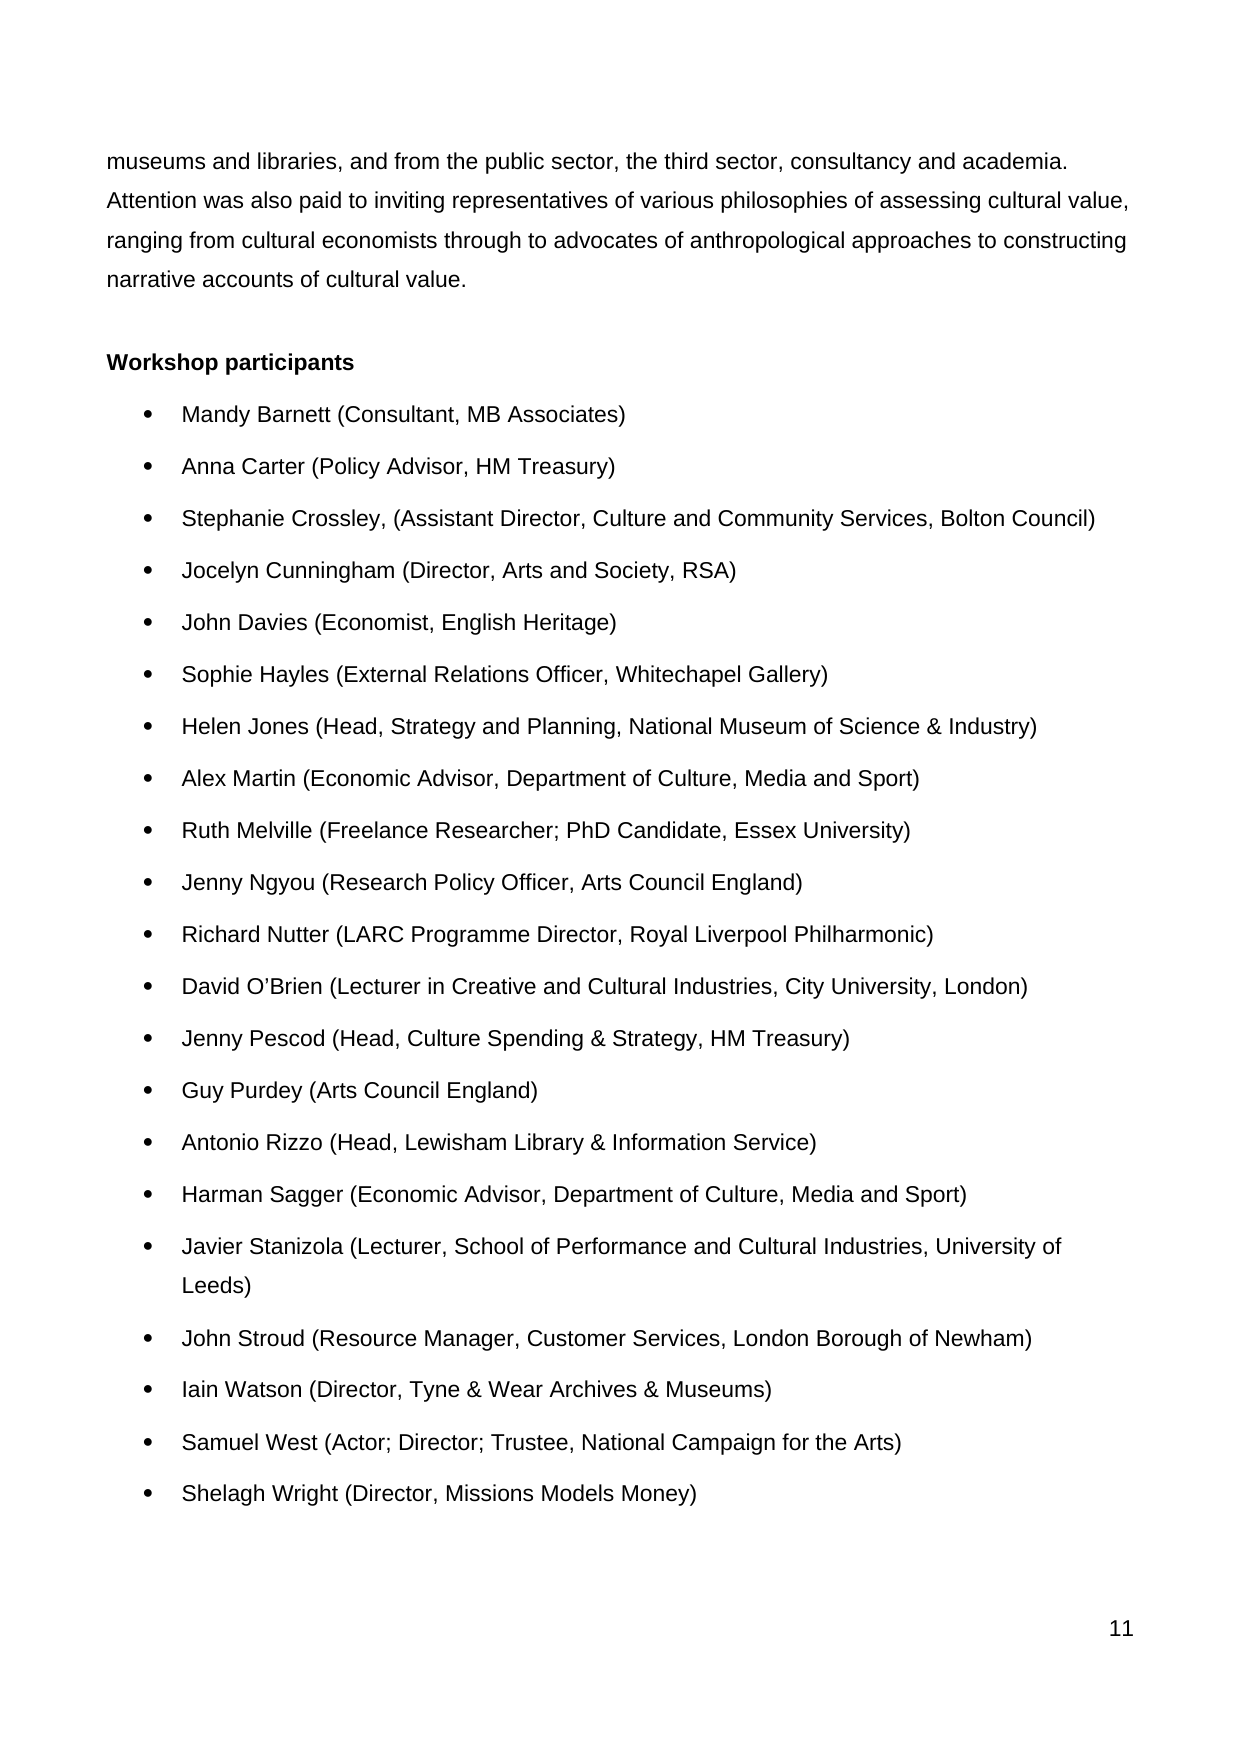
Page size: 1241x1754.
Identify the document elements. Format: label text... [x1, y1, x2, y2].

list Jenny Ngyou (Research Policy Officer, Arts Council England) [144, 869, 1134, 896]
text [106, 148, 1134, 292]
list Richard Nutter (LARC Programme Director, Royal Liverpool Philharmonic) [144, 921, 1134, 947]
list Anna Carter (Policy Advisor, HM Treasury) [144, 453, 1134, 480]
list Helen Jones (Head, Strategy and Planning, National Museum of Science & Industry) [144, 713, 1134, 739]
list Mandy Barnett (Consultant, MB Associates) [144, 401, 1134, 428]
list Jocelyn Cunningham (Director, Arts and Society, RSA) [144, 557, 1134, 584]
list Antonio Rizzo (Head, Lewisham Library & Information Service) [144, 1129, 1134, 1155]
list Guy Purdey (Arts Council England) [144, 1077, 1134, 1103]
list Iain Watson (Director, Tyne & Wear Archives & Museums) [144, 1376, 1134, 1403]
list Samuel West (Actor; Director; Trustee, National Campaign for the Arts) [144, 1428, 1134, 1455]
subtitle Workshop participants [106, 349, 1134, 376]
list Javier Stanizola (Lecturer, School of Performance and Cultural Industries, University of Leeds) [144, 1233, 1134, 1299]
list Shelagh Wright (Director, Missions Models Money) [144, 1480, 1134, 1507]
list David O’Brien (Lecturer in Creative and Cultural Industries, City University, London) [144, 973, 1134, 999]
list Sophie Hayles (External Relations Officer, Whitechapel Gallery) [144, 661, 1134, 688]
list John Davies (Economist, English Heritage) [144, 609, 1134, 636]
list John Stroud (Resource Manager, Customer Services, London Borough of Newham) [144, 1324, 1134, 1351]
list Alex Martin (Economic Advisor, Department of Culture, Media and Sport) [144, 765, 1134, 792]
list Harman Sagger (Economic Advisor, Department of Culture, Media and Sport) [144, 1181, 1134, 1207]
list Ruth Melville (Freelance Researcher; PhD Candidate, Essex University) [144, 817, 1134, 843]
list Jenny Pescod (Head, Culture Spending & Strategy, HM Treasury) [144, 1025, 1134, 1051]
list Stephanie Crossley, (Assistant Director, Culture and Community Services, Bolton Council) [144, 505, 1134, 532]
